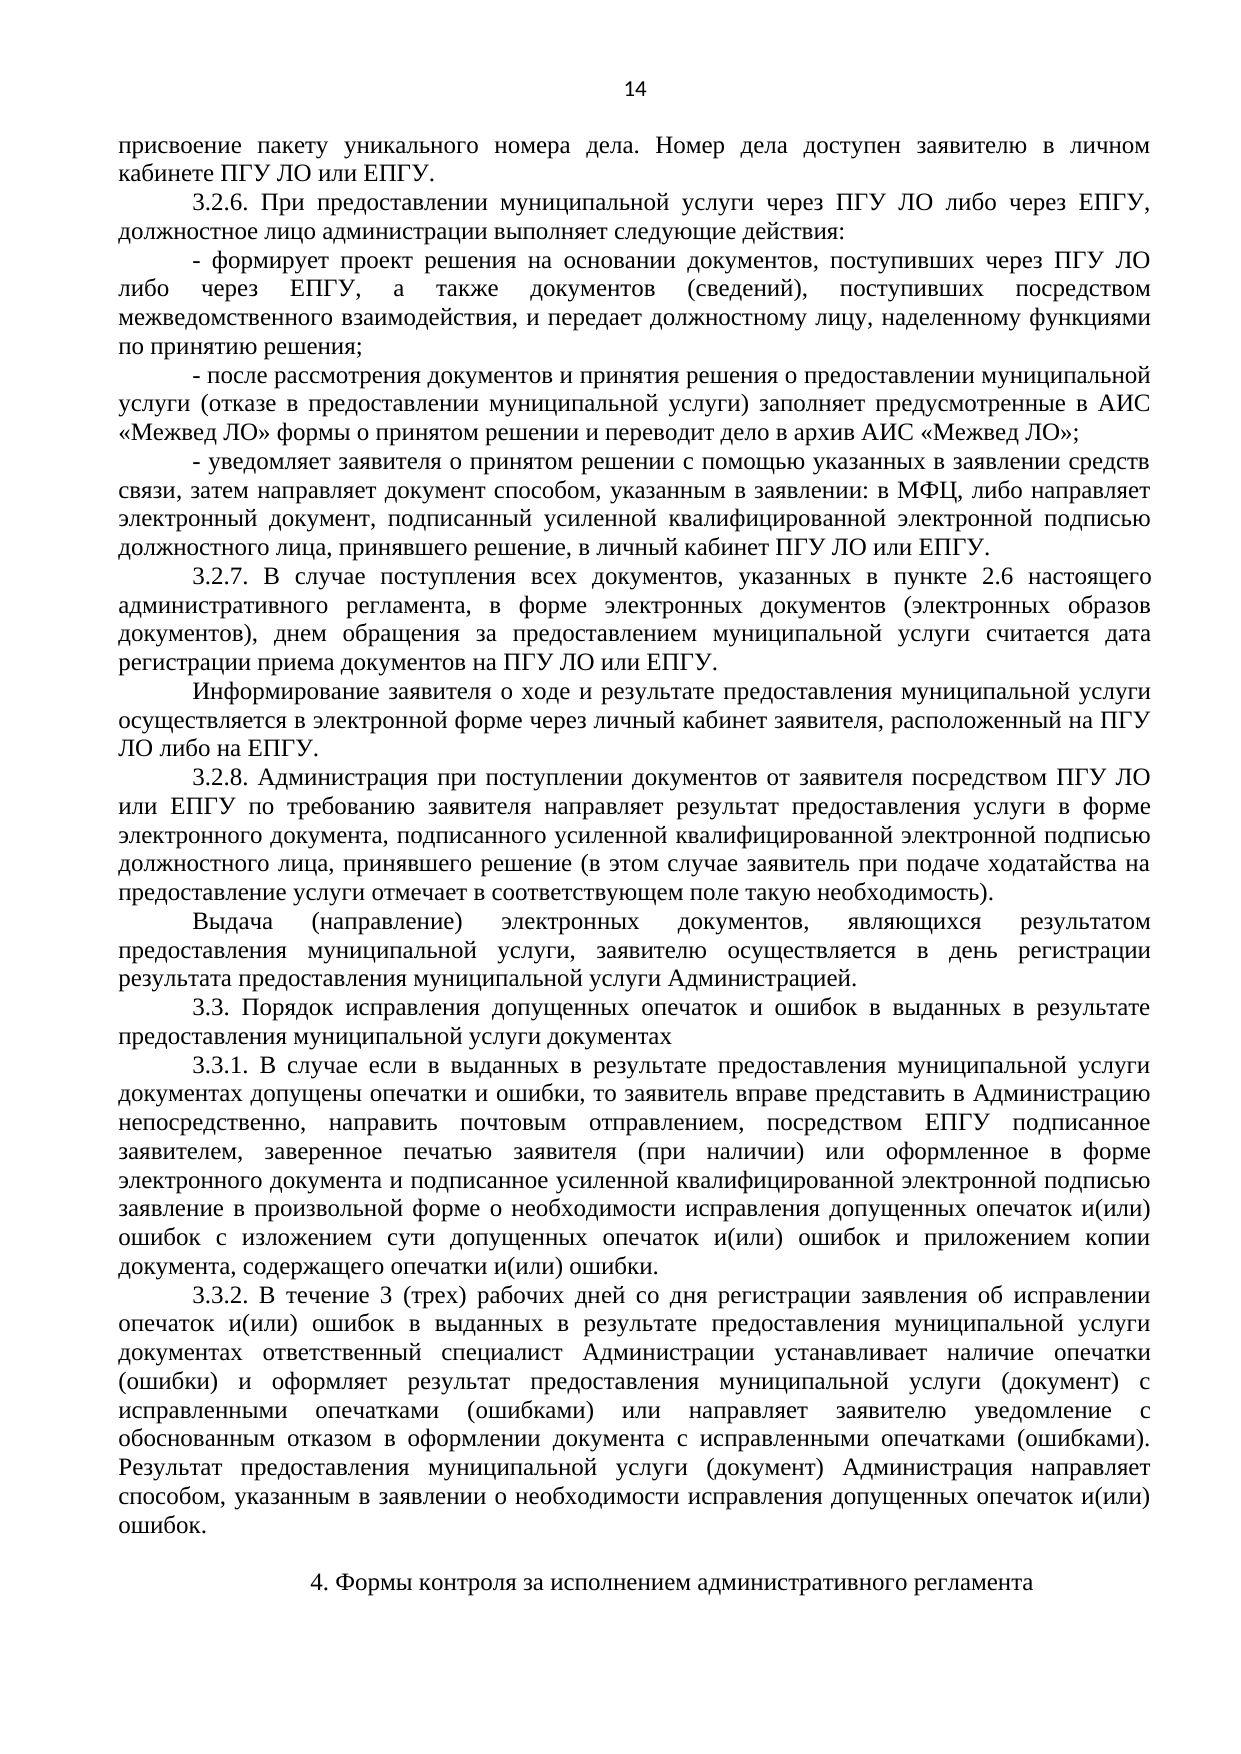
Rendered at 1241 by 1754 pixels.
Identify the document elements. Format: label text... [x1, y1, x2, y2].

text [118, 130, 1152, 187]
text 3.2.7. В случае поступления всех документов, указанных в пункте 2.6 настоящего административного регламента, в форме электронных документов (электронных образов документов), днем обращения за предоставлением муниципальной услуги считается дата регистрации приема документов на ПГУ ЛО или ЕПГУ. [118, 561, 1152, 676]
text - формирует проект решения на основании документов, поступивших через ПГУ ЛО либо через ЕПГУ, а также документов (сведений), поступивших посредством межведомственного взаимодействия, и передает должностному лицу, наделенному функциями по принятию решения; [118, 245, 1152, 360]
text - уведомляет заявителя о принятом решении с помощью указанных в заявлении средств связи, затем направляет документ способом, указанным в заявлении: в МФЦ, либо направляет электронный документ, подписанный усиленной квалифицированной электронной подписью должностного лица, принявшего решение, в личный кабинет ПГУ ЛО или ЕПГУ. [118, 446, 1152, 561]
text 3.3. Порядок исправления допущенных опечаток и ошибок в выданных в результате предоставления муниципальной услуги документах [118, 992, 1152, 1050]
text Информирование заявителя о ходе и результате предоставления муниципальной услуги осуществляется в электронной форме через личный кабинет заявителя, расположенный на ПГУ ЛО либо на ЕПГУ. [118, 676, 1152, 762]
text 3.3.2. В течение 3 (трех) рабочих дней со дня регистрации заявления об исправлении опечаток и(или) ошибок в выданных в результате предоставления муниципальной услуги документах ответственный специалист Администрации устанавливает наличие опечатки (ошибки) и оформляет результат предоставления муниципальной услуги (документ) с исправленными опечатками (ошибками) или направляет заявителю уведомление с обоснованным отказом в оформлении документа с исправленными опечатками (ошибками). Результат предоставления муниципальной услуги (документ) Администрация направляет способом, указанным в заявлении о необходимости исправления допущенных опечаток и(или) ошибок. [118, 1280, 1152, 1538]
text - после рассмотрения документов и принятия решения о предоставлении муниципальной услуги (отказе в предоставлении муниципальной услуги) заполняет предусмотренные в АИС «Межвед ЛО» формы о принятом решении и переводит дело в архив АИС «Межвед ЛО»; [118, 360, 1152, 446]
text 3.3.1. В случае если в выданных в результате предоставления муниципальной услуги документах допущены опечатки и ошибки, то заявитель вправе представить в Администрацию непосредственно, направить почтовым отправлением, посредством ЕПГУ подписанное заявителем, заверенное печатью заявителя (при наличии) или оформленное в форме электронного документа и подписанное усиленной квалифицированной электронной подписью заявление в произвольной форме о необходимости исправления допущенных опечаток и(или) ошибок с изложением сути допущенных опечаток и(или) ошибок и приложением копии документа, содержащего опечатки и(или) ошибки. [118, 1050, 1152, 1280]
text 3.2.6. При предоставлении муниципальной услуги через ПГУ ЛО либо через ЕПГУ, должностное лицо администрации выполняет следующие действия: [118, 187, 1152, 245]
text 4. Формы контроля за исполнением административного регламента [118, 1567, 1152, 1596]
text Выдача (направление) электронных документов, являющихся результатом предоставления муниципальной услуги, заявителю осуществляется в день регистрации результата предоставления муниципальной услуги Администрацией. [118, 906, 1152, 992]
text 3.2.8. Администрация при поступлении документов от заявителя посредством ПГУ ЛО или ЕПГУ по требованию заявителя направляет результат предоставления услуги в форме электронного документа, подписанного усиленной квалифицированной электронной подписью должностного лица, принявшего решение (в этом случае заявитель при подаче ходатайства на предоставление услуги отмечает в соответствующем поле такую необходимость). [118, 762, 1152, 906]
